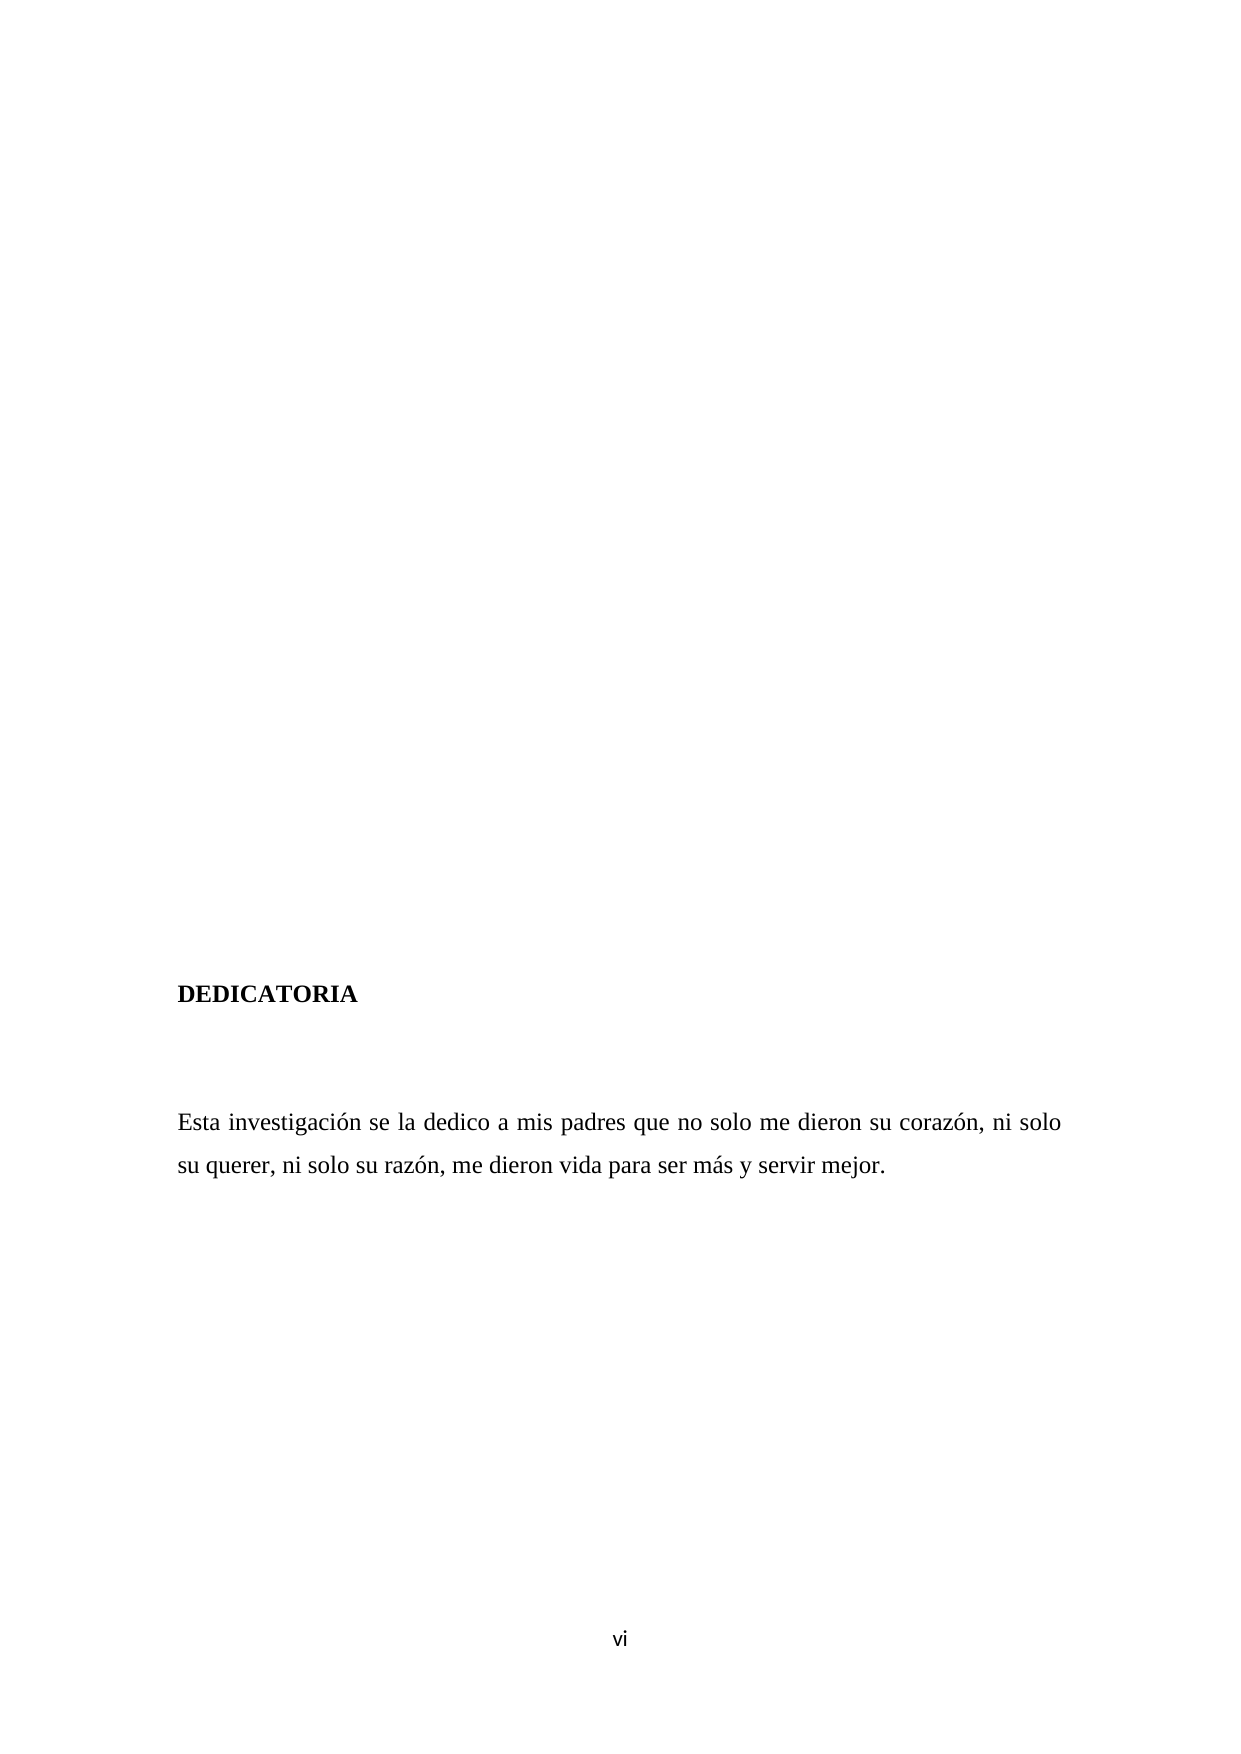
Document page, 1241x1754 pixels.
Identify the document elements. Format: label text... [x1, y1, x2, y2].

text DEDICATORIA [177, 979, 1063, 1008]
text Esta investigación se la dedico a mis padres que no solo me dieron su corazón, ni solo su querer, ni solo su razón, me dieron vida para ser más y servir mejor. [177, 1107, 1063, 1179]
